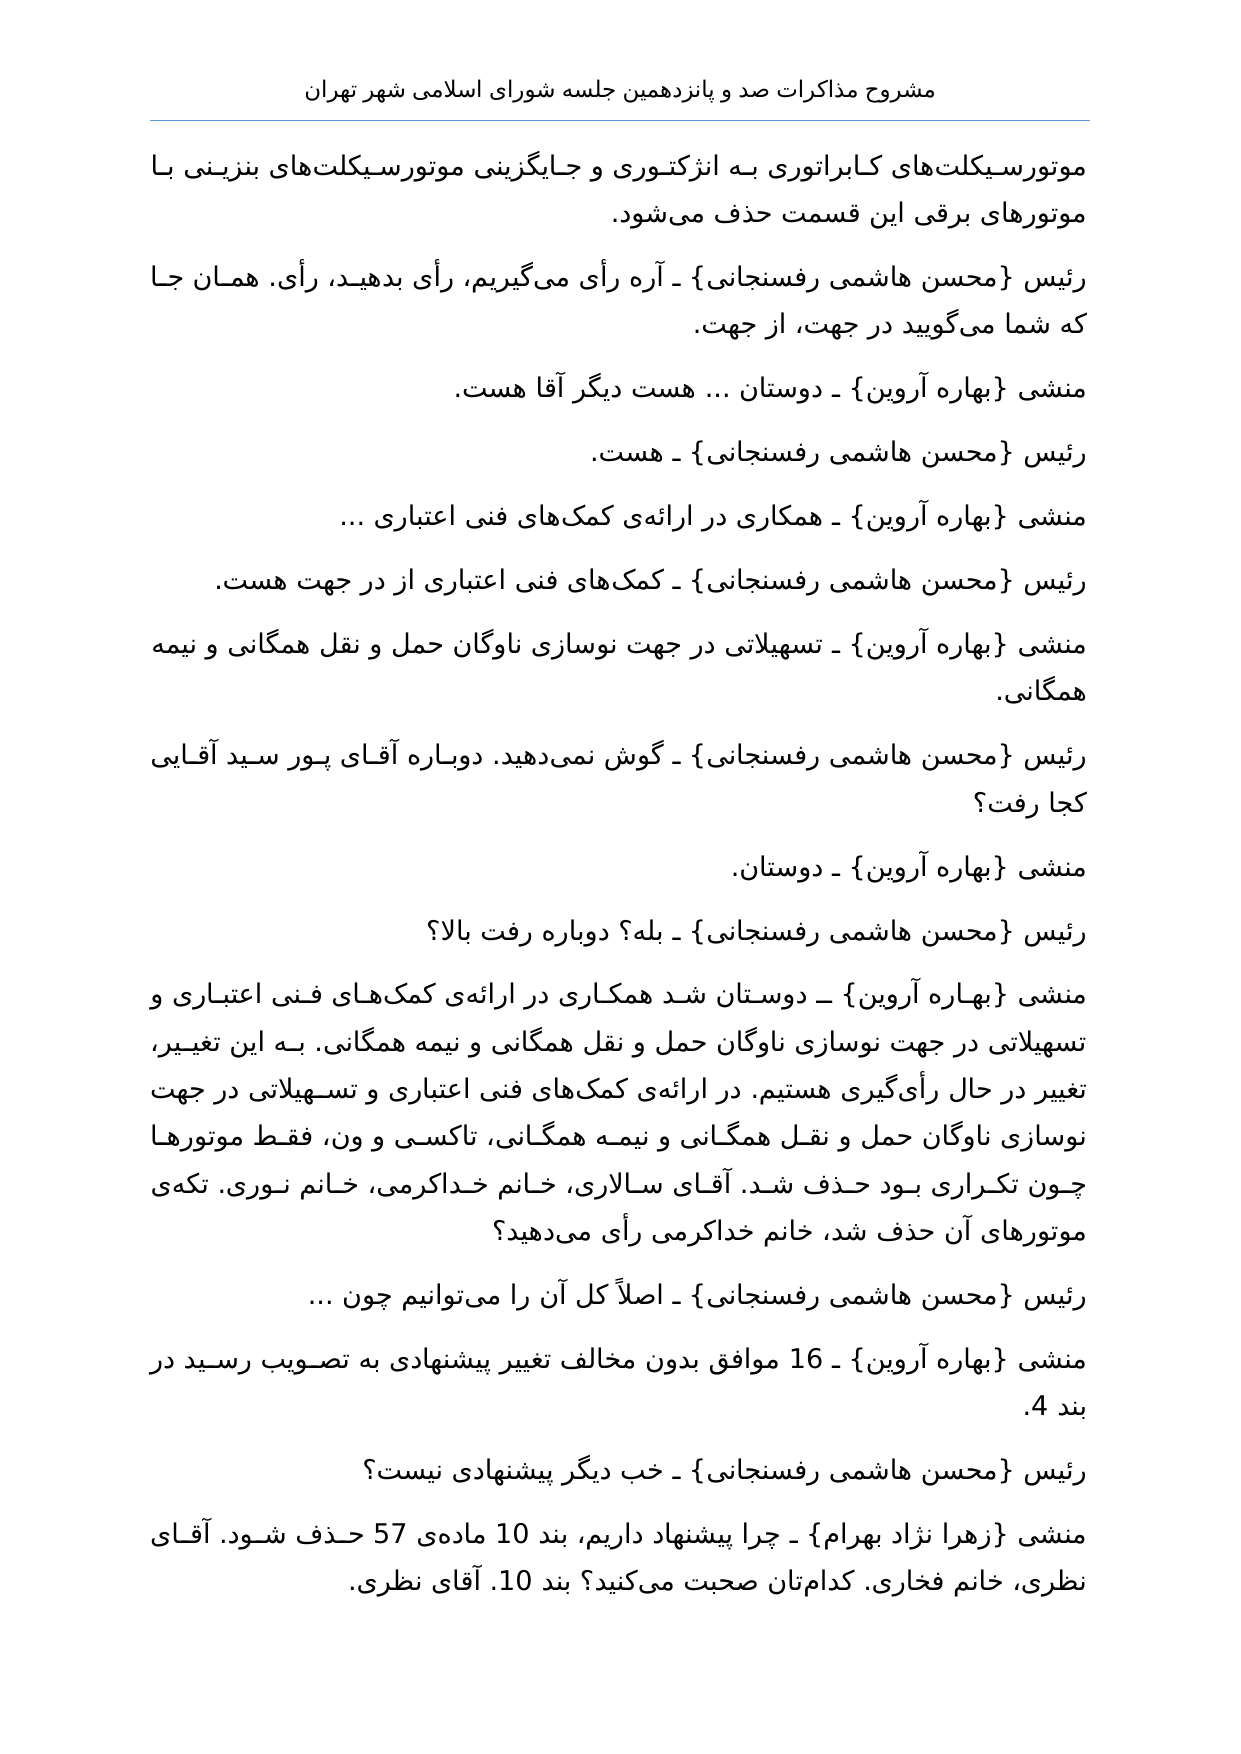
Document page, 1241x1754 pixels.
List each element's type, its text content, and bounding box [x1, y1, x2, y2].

text رئیس {محسن هاشمی رفسنجانی} ـ آره رأی می‌گیریم، رأی بدهید، رأی. همان جا که شما می‌گویید در جهت، از جهت. [150, 261, 1087, 340]
text منشی {بهاره آروین} ـ تسهیلاتی در جهت نوسازی ناوگان حمل و نقل همگانی و نیمه همگانی. [150, 628, 1087, 707]
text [150, 150, 1087, 229]
text منشی {زهرا نژاد بهرام} ـ چرا پیشنهاد داریم، بند 10 ماده‌ی 57 حذف شود. آقای نظری، خانم فخاری. کدام‌تان صحبت می‌کنید؟ بند 10. آقای نظری. [150, 1518, 1087, 1597]
text منشی {بهاره آروین} ـ 16 موافق بدون مخالف تغییر پیشنهادی به تصویب رسید در بند 4. [150, 1343, 1087, 1422]
text منشی {بهاره آروین} ـ دوستان ... هست دیگر آقا هست. [150, 372, 1087, 404]
text رئیس {محسن هاشمی رفسنجانی} ـ بله؟ دوباره رفت بالا؟ [150, 915, 1087, 946]
text رئیس {محسن هاشمی رفسنجانی} ـ گوش نمی‌دهید. دوباره آقای پور سید آقایی کجا رفت؟ [150, 739, 1087, 818]
text رئیس {محسن هاشمی رفسنجانی} ـ کمک‌های فنی اعتباری از در جهت هست. [150, 564, 1087, 596]
text منشی {بهاره آروین} ـ دوستان. [150, 851, 1087, 882]
text رئیس {محسن هاشمی رفسنجانی} ـ خب دیگر پیشنهادی نیست؟ [150, 1454, 1087, 1486]
text منشی {بهاره آروین} ـ همکاری در ارائه‌ی کمک‌های فنی اعتباری ... [150, 500, 1087, 532]
text رئیس {محسن هاشمی رفسنجانی} ـ هست. [150, 436, 1087, 468]
text منشی {بهاره آروین} ـ دوستان شد همکاری در ارائه‌ی کمک‌های فنی اعتباری و تسهیلاتی در جهت نوسازی ناوگان حمل و نقل همگانی و نیمه همگانی. به این تغییر، تغییر در حال رأی‌گیری هستیم. در ارائه‌ی کمک‌های فنی اعتباری و تسهیلاتی در جهت نوسازی ناوگان حمل و نقل همگانی و نیمه همگانی، تاکسی و ون، فقط موتورها چون تکراری بود حذف شد. آقای سالاری، خانم خداکرمی، خانم نوری. تکه‌ی موتورهای‌ آن حذف شد، خانم خداکرمی رأی می‌دهید؟ [150, 979, 1087, 1247]
text رئیس {محسن هاشمی رفسنجانی} ـ اصلاً کل‌ آن را می‌توانیم چون ... [150, 1279, 1087, 1311]
